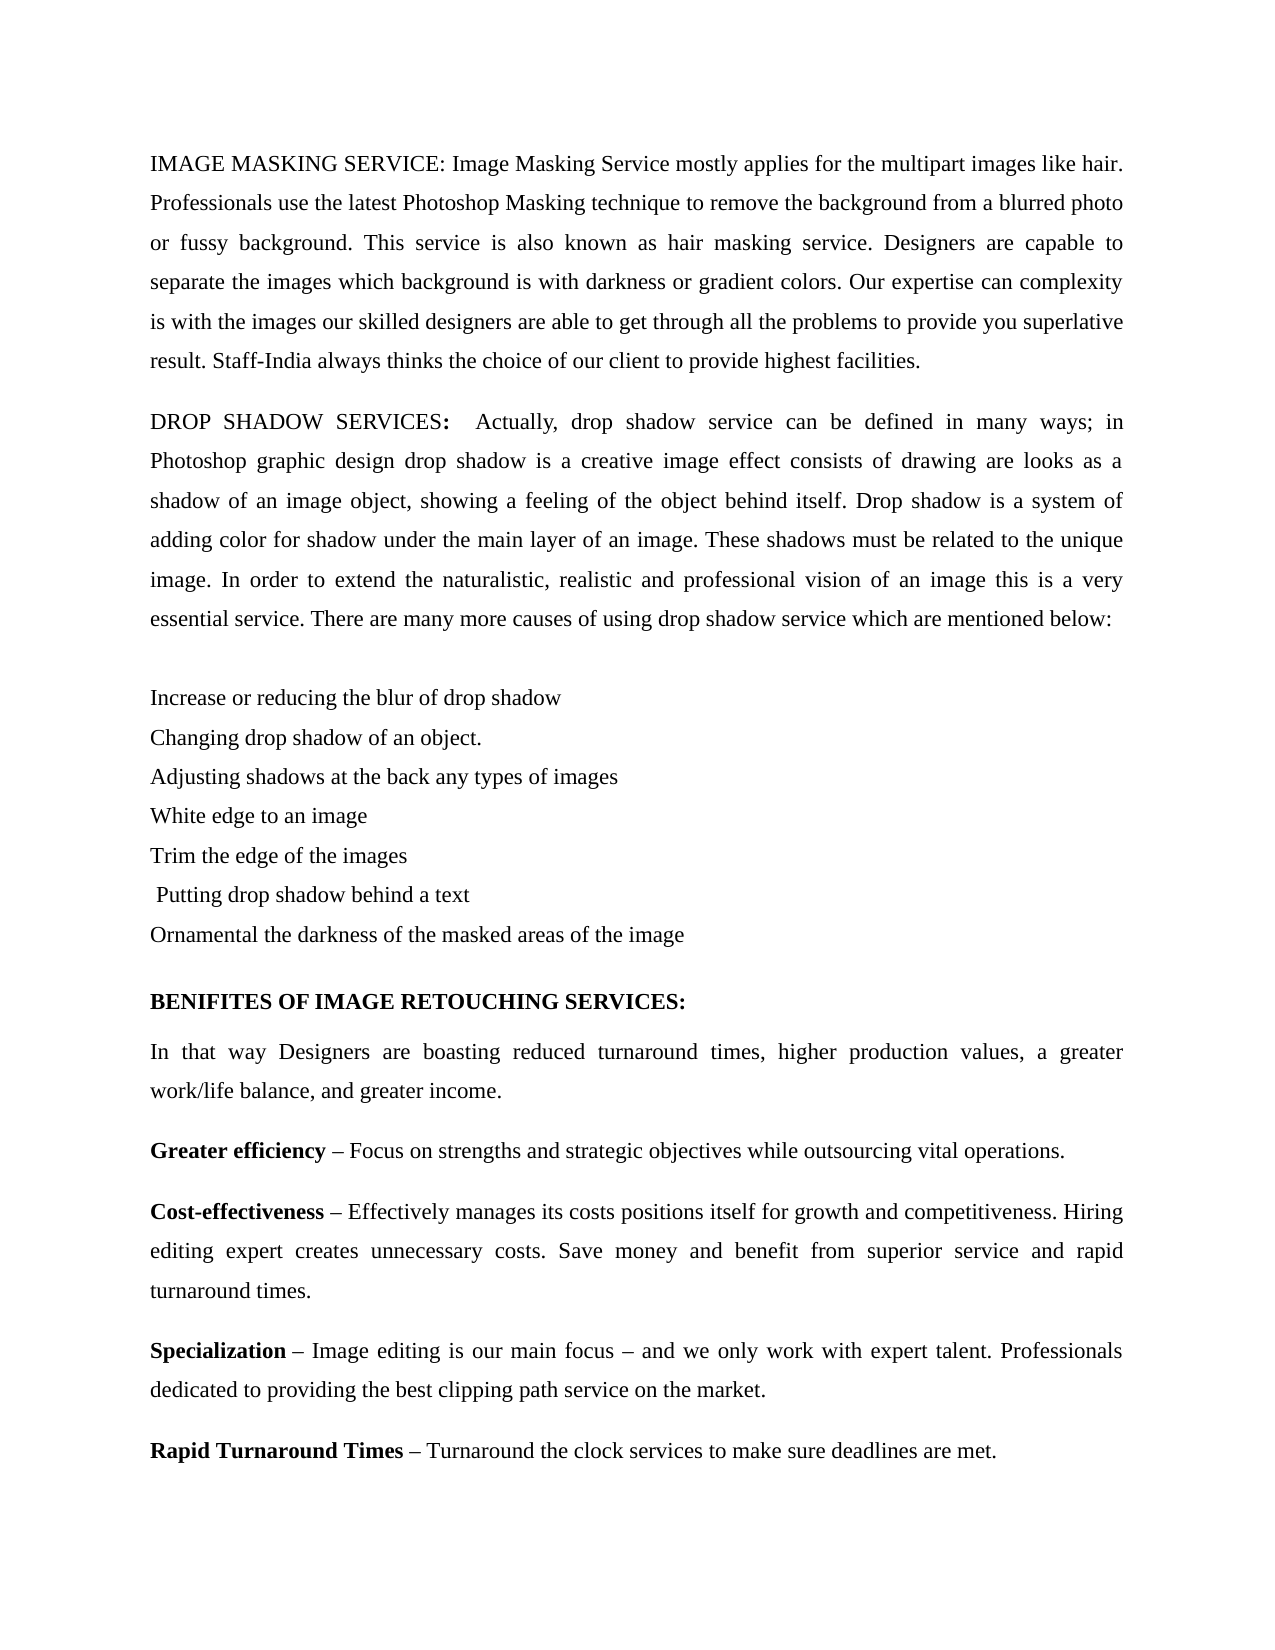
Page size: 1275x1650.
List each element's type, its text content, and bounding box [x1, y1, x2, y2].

text In that way Designers are boasting reduced turnaround times, higher production values, a greater work/life balance, and greater income. [150, 1038, 1125, 1103]
text Greater efficiency – Focus on strengths and strategic objectives while outsourcing vital operations. [150, 1137, 1125, 1164]
text White edge to an image [150, 802, 1125, 829]
text IMAGE MASKING SERVICE: Image Masking Service mostly applies for the multipart images like hair. Professionals use the latest Photoshop Masking technique to remove the background from a blurred photo or fussy background. This service is also known as hair masking service. Designers are capable to separate the images which background is with darkness or gradient colors. Our expertise can complexity is with the images our skilled designers are able to get through all the problems to provide you superlative result. Staff-India always thinks the choice of our client to provide highest facilities. [150, 150, 1125, 374]
subtitle DROP SHADOW SERVICES: Actually, drop shadow service can be defined in many ways; in Photoshop graphic design drop shadow is a creative image effect consists of drawing are looks as a shadow of an image object, showing a feeling of the object behind itself. Drop shadow is a system of adding color for shadow under the main layer of an image. These shadows must be related to the unique image. In order to extend the naturalistic, realistic and professional vision of an image this is a very essential service. There are many more causes of using drop shadow service which are mentioned below: [150, 408, 1125, 631]
text Specialization – Image editing is our main focus – and we only work with expert talent. Professionals dedicated to providing the best clipping path service on the market. [150, 1337, 1125, 1403]
text Rapid Turnaround Times – Turnaround the clock services to make sure deadlines are met. [150, 1437, 1125, 1463]
text Adjusting shadows at the back any types of images [150, 763, 1125, 789]
text Ornamental the darkness of the masked areas of the image [150, 921, 1125, 947]
text Increase or reducing the blur of drop shadow [150, 684, 1125, 710]
text Changing drop shadow of an object. [150, 723, 1125, 750]
text Trim the edge of the images [150, 842, 1125, 868]
text Cost-effectiveness – Effectively manages its costs positions itself for growth and competitiveness. Hiring editing expert creates unnecessary costs. Save money and benefit from superior service and rapid turnaround times. [150, 1198, 1125, 1303]
text Benifites of IMAGE RETOUCHING SERVICES: [150, 988, 1125, 1014]
text Putting drop shadow behind a text [150, 881, 1125, 908]
